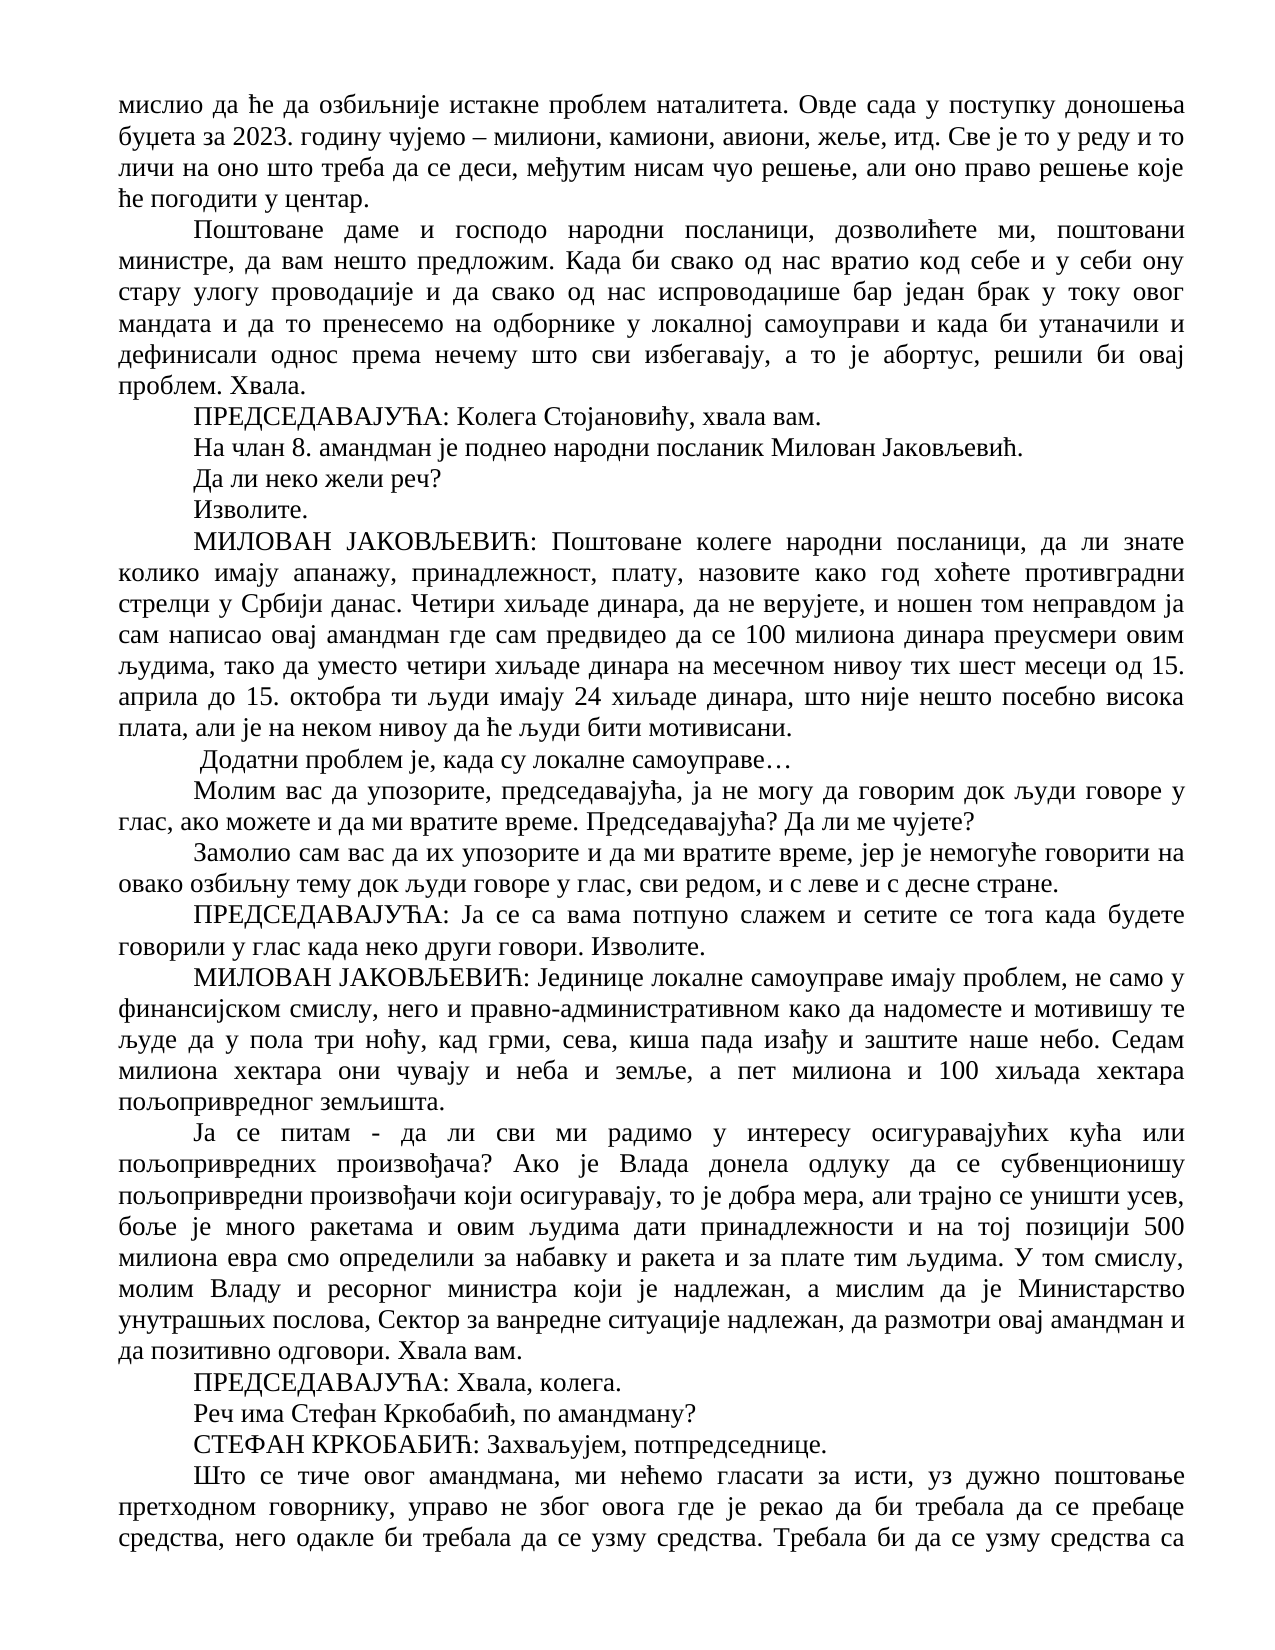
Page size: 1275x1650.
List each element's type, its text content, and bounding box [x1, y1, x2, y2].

text Реч има Стефан Кркобабић, по амандману? [118, 1397, 1186, 1428]
text Додатни проблем је, када су локалне самоуправе… [118, 743, 1186, 774]
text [118, 89, 1186, 213]
text Замолио сам вас да их упозорите и да ми вратите време, јер је немогуће говорити на овако озбиљну тему док људи говоре у глас, сви редом, и с леве и с десне стране. [118, 836, 1186, 898]
text Молим вас да упозорите, председавајућа, ја не могу да говорим док људи говоре у глас, ако можете и да ми вратите време. Председавајућа? Да ли ме чујете? [118, 774, 1186, 836]
text СТЕФАН КРКОБАБИЋ: Захваљујем, потпредседнице. [118, 1428, 1186, 1459]
text МИЛОВАН ЈАКОВЉЕВИЋ: Поштоване колеге народни посланици, да ли знате колико имају апанажу, принадлежност, плату, назовите како год хоћете противградни стрелци у Србији данас. Четири хиљаде динара, да не верујете, и ношен том неправдом ја сам написао овај амандман где сам предвидео да се 100 милиона динара преусмери овим људима, тако да уместо четири хиљаде динара на месечном нивоу тих шест месеци од 15. априла до 15. октобра ти људи имају 24 хиљаде динара, што није нешто посебно висока плата, али је на неком нивоу да ће људи бити мотивисани. [118, 525, 1186, 743]
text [118, 1459, 1186, 1552]
text Поштоване даме и господо народни посланици, дозволићете ми, поштовани министре, да вам нешто предложим. Када би свако од нас вратио код себе и у себи ону стару улогу проводаџије и да свако од нас испроводаџише бар један брак у току овог мандата и да то пренесемо на одборнике у локалној самоуправи и када би утаначили и дефинисали однос према нечему што сви избегавају, а то је абортус, решили би овај проблем. Хвала. [118, 213, 1186, 400]
text Изволите. [118, 493, 1186, 525]
text На члан 8. амандман је поднео народни посланик Милован Јаковљевић. [118, 431, 1186, 462]
text ПРЕДСЕДАВАЈУЋА: Ја се са вама потпуно слажем и сетите се тога када будете говорили у глас када неко други говори. Изволите. [118, 898, 1186, 961]
text ПРЕДСЕДАВАЈУЋА: Колега Стојановићу, хвала вам. [118, 400, 1186, 431]
text Ја се питам - да ли сви ми радимо у интересу осигуравајућих кућа или пољопривредних произвођача? Ако је Влада донела одлуку да се субвенционишу пољопривредни произвођачи који осигуравају, то је добра мера, али трајно се уништи усев, боље је много ракетама и овим људима дати принадлежности и на тој позицији 500 милиона евра смо определили за набавку и ракета и за плате тим људима. У том смислу, молим Владу и ресорног министра који је надлежан, а мислим да је Министарство унутрашњих послова, Сектор за ванредне ситуације надлежан, да размотри овај амандман и да позитивно одговори. Хвала вам. [118, 1116, 1186, 1366]
text МИЛОВАН ЈАКОВЉЕВИЋ: Јединице локалне самоуправе имају проблем, не само у финансијском смислу, него и правно-административном како да надоместе и мотивишу те људе да у пола три ноћу, кад грми, сева, киша пада изађу и заштите наше небо. Седам милиона хектара они чувају и неба и земље, а пет милиона и 100 хиљада хектара пољопривредног земљишта. [118, 961, 1186, 1116]
text ПРЕДСЕДАВАЈУЋА: Хвала, колега. [118, 1366, 1186, 1397]
text Да ли неко жели реч? [118, 462, 1186, 493]
